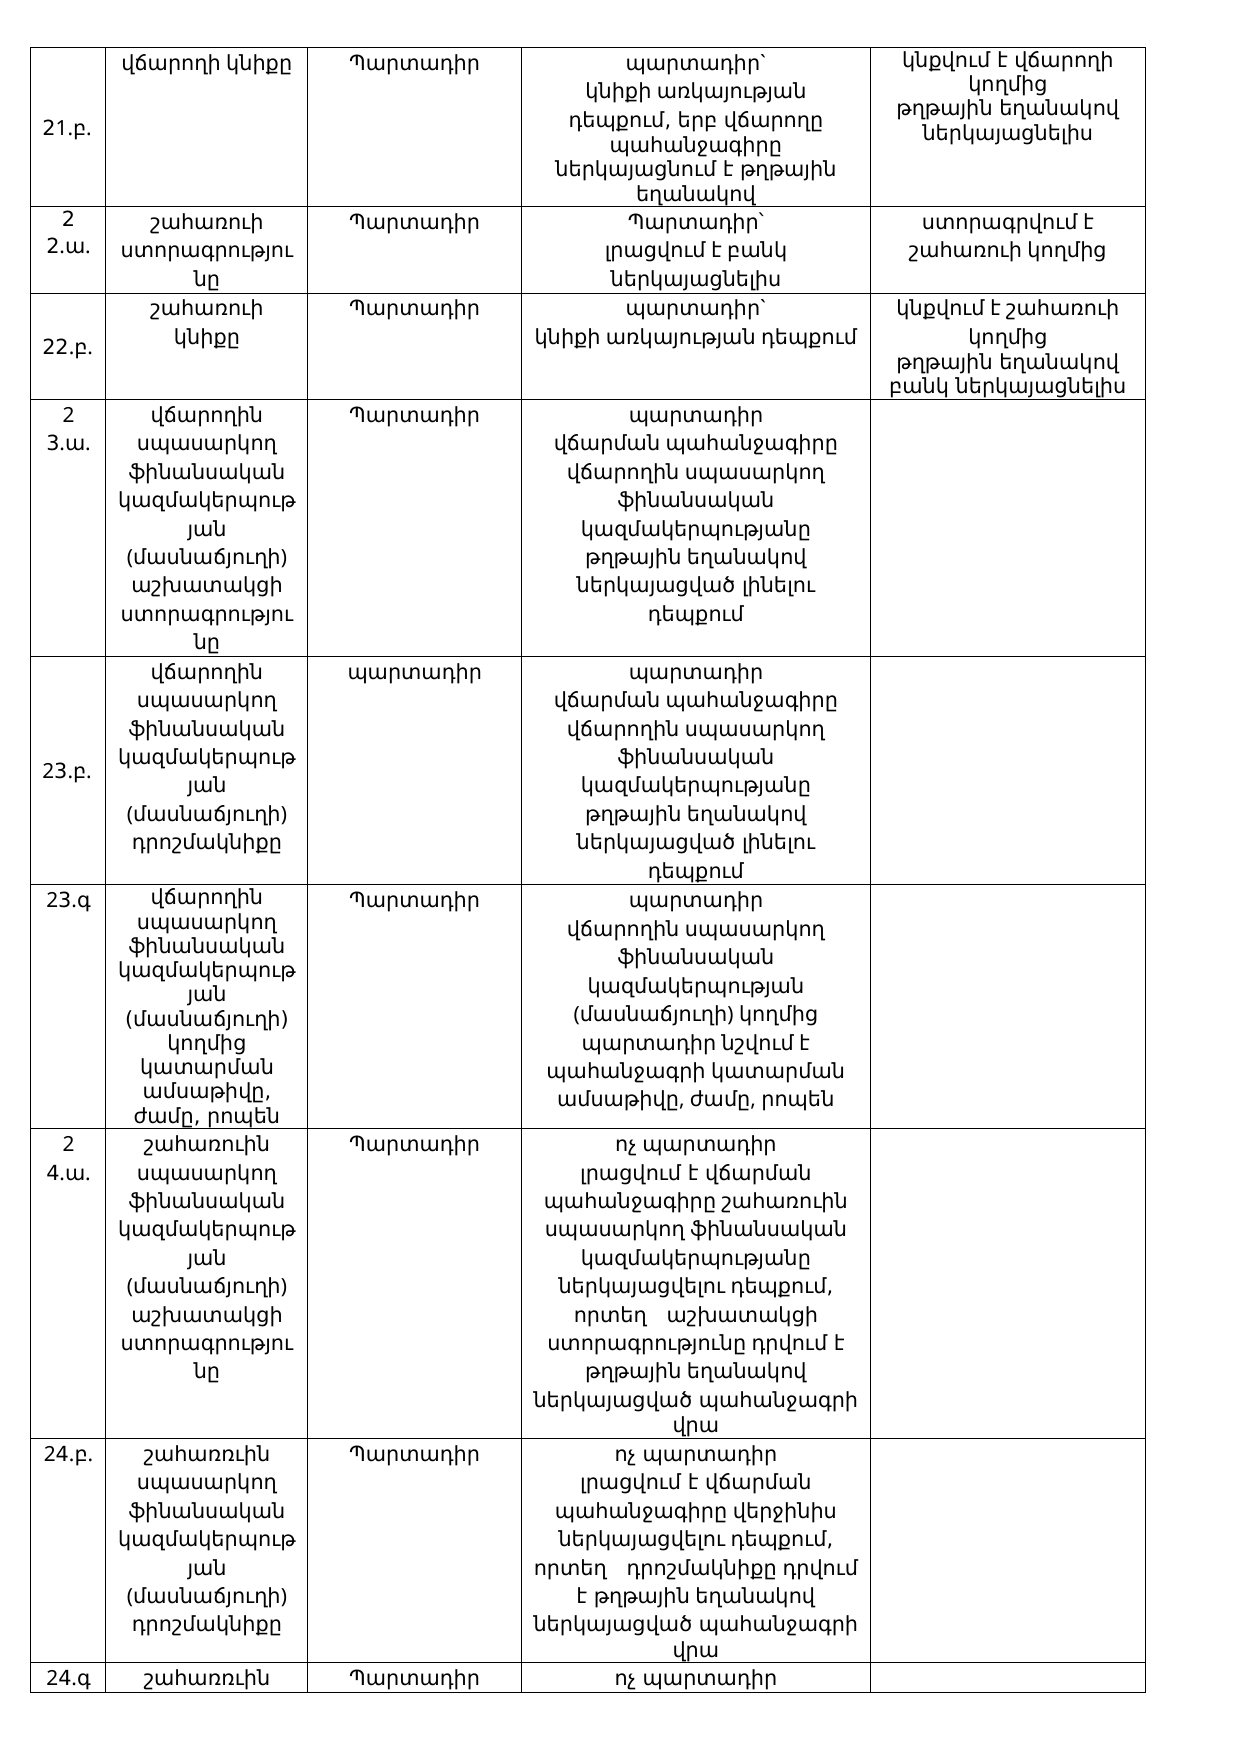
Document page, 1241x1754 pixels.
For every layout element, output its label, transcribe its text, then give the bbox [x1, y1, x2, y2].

table_cell կնքվում է շահառուի կողմից թղթային եղանակով բանկ ներկայացնելիս [871, 294, 1145, 399]
table_cell վճարողի կնիքը [106, 48, 307, 206]
table_cell պարտադիր վճարման պահանջագիրը վճարողին սպասարկող ֆինանսական կազմակերպությանը թղթային եղանակով ներկայացված լինելու դեպքում [522, 400, 870, 656]
table_cell շահառուի կնիքը [106, 294, 307, 399]
table_cell Պարտադիր [308, 1129, 521, 1438]
table_cell պարտադիր` կնիքի առկայության դեպքում [522, 294, 870, 399]
table_cell [871, 1439, 1145, 1662]
table_cell 21.բ. [31, 48, 105, 206]
table_cell 23.բ. [31, 657, 105, 884]
table_cell վճարողին սպասարկող ֆինանսական կազմակերպության (մասնաճյուղի) դրոշմակնիքը [106, 657, 307, 884]
table_cell Պարտադիր [308, 207, 521, 292]
table_cell շահառռւին սպասարկող ֆինանսական կազմակերպության (մասնաճյուղի) դրոշմակնիքը [106, 1439, 307, 1662]
table_cell Պարտադիր [308, 885, 521, 1128]
table_cell շահառուին սպասարկող ֆինանսական կազմակերպության (մասնաճյուղի) աշխատակցի ստորագրությունը [106, 1129, 307, 1438]
table_cell պարտադիր վճարման պահանջագիրը վճարողին սպասարկող ֆինանսական կազմակերպությանը թղթային եղանակով ներկայացված լինելու դեպքում [522, 657, 870, 884]
table_cell 24.բ. [31, 1439, 105, 1662]
table_cell [871, 400, 1145, 656]
table_cell կնքվում է վճարողի կողմից թղթային եղանակով ներկայացնելիս [871, 48, 1145, 206]
table_cell 23.գ [31, 885, 105, 1128]
table_cell ստորագրվում է շահառուի կողմից [871, 207, 1145, 292]
table_cell պարտադիր վճարողին սպասարկող ֆինանսական կազմակերպության (մասնաճյուղի) կողմից պարտադիր նշվում է պահանջագրի կատարման ամսաթիվը, ժամը, րոպեն [522, 885, 870, 1128]
table_cell [871, 1129, 1145, 1438]
table_cell պարտադիր` կնիքի առկայության դեպքում, երբ վճարողը պահանջագիրը ներկայացնում է թղթային եղանակով [522, 48, 870, 206]
table_cell [871, 657, 1145, 884]
table_cell 24.ա. [31, 1129, 105, 1438]
table_cell [871, 885, 1145, 1128]
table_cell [522, 1663, 870, 1692]
table_cell վճարողին սպասարկող ֆինանսական կազմակերպության (մասնաճյուղի) կողմից կատարման ամսաթիվը, ժամը, րոպեն [106, 885, 307, 1128]
table_cell պարտադիր [308, 657, 521, 884]
table_cell [871, 1663, 1145, 1692]
table_cell Պարտադիր [308, 48, 521, 206]
table_cell ոչ պարտադիր լրացվում է վճարման պահանջագիրը վերջինիս ներկայացվելու դեպքում, որտեղ դրոշմակնիքը դրվում է թղթային եղանակով ներկայացված պահանջագրի վրա [522, 1439, 870, 1662]
table_cell 23.ա. [31, 400, 105, 656]
table_cell վճարողին սպասարկող ֆինանսական կազմակերպության (մասնաճյուղի) աշխատակցի ստորագրությունը [106, 400, 307, 656]
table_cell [106, 1663, 307, 1692]
table_cell շահառուի ստորագրությունը [106, 207, 307, 292]
table_cell 24.գ [31, 1663, 105, 1692]
table_cell Պարտադիր [308, 1663, 521, 1692]
table_cell Պարտադիր [308, 1439, 521, 1662]
table_cell 22.ա. [31, 207, 105, 292]
table_cell 22.բ. [31, 294, 105, 399]
table_cell Պարտադիր՝ լրացվում է բանկ ներկայացնելիս [522, 207, 870, 292]
table_cell ոչ պարտադիր լրացվում է վճարման պահանջագիրը շահառուին սպասարկող ֆինանսական կազմակերպությանը ներկայացվելու դեպքում, որտեղ աշխատակցի ստորագրությունը դրվում է թղթային եղանակով ներկայացված պահանջագրի վրա [522, 1129, 870, 1438]
table_cell Պարտադիր [308, 294, 521, 399]
table_cell Պարտադիր [308, 400, 521, 656]
